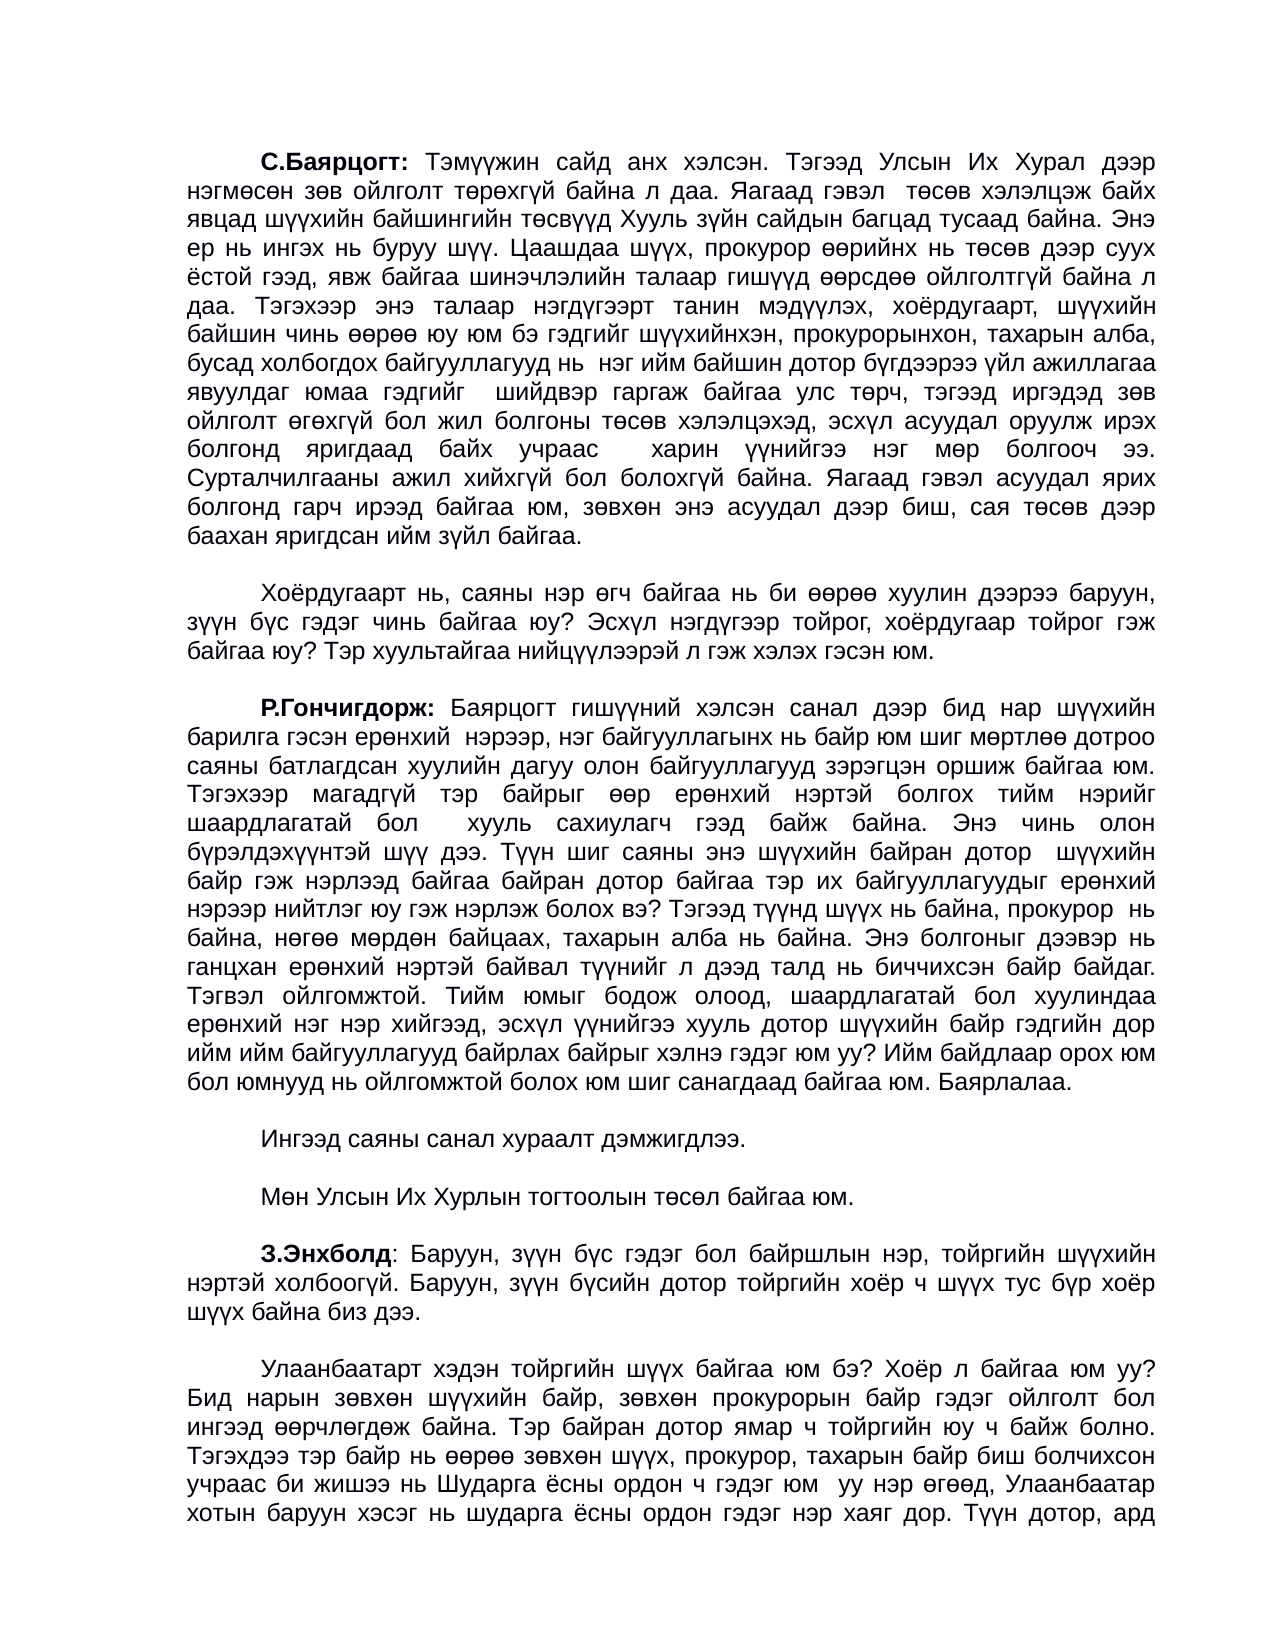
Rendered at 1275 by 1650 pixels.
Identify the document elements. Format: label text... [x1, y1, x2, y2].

text Хоёрдугаарт нь, саяны нэр өгч байгаа нь би өөрөө хуулин дээрээ баруун, зүүн бүс гэдэг чинь байгаа юу? Эсхүл нэгдүгээр тойрог, хоёрдугаар тойрог гэж байгаа юу? Тэр хуультайгаа нийцүүлээрэй л гэж хэлэх гэсэн юм. [187, 578, 1157, 664]
text Мөн Улсын Их Хурлын тогтоолын төсөл байгаа юм. [187, 1182, 1157, 1211]
text Р.Гончигдорж: Баярцогт гишүүний хэлсэн санал дээр бид нар шүүхийн барилга гэсэн ерөнхий нэрээр, нэг байгууллагынх нь байр юм шиг мөртлөө дотроо саяны батлагдсан хуулийн дагуу олон байгууллагууд зэрэгцэн оршиж байгаа юм. Тэгэхээр магадгүй тэр байрыг өөр ерөнхий нэртэй болгох тийм нэрийг шаардлагатай бол хууль сахиулагч гээд байж байна. Энэ чинь олон бүрэлдэхүүнтэй шүү дээ. Түүн шиг саяны энэ шүүхийн байран дотор шүүхийн байр гэж нэрлээд байгаа байран дотор байгаа тэр их байгууллагуудыг ерөнхий нэрээр нийтлэг юу гэж нэрлэж болох вэ? Тэгээд түүнд шүүх нь байна, прокурор нь байна, нөгөө мөрдөн байцаах, тахарын алба нь байна. Энэ болгоныг дээвэр нь ганцхан ерөнхий нэртэй байвал түүнийг л дээд талд нь биччихсэн байр байдаг. Тэгвэл ойлгомжтой. Тийм юмыг бодож олоод, шаардлагатай бол хуулиндаа ерөнхий нэг нэр хийгээд, эсхүл үүнийгээ хууль дотор шүүхийн байр гэдгийн дор ийм ийм байгууллагууд байрлах байрыг хэлнэ гэдэг юм уу? Ийм байдлаар орох юм бол юмнууд нь ойлгомжтой болох юм шиг санагдаад байгаа юм. Баярлалаа. [187, 693, 1157, 1096]
text Ингээд саяны санал хураалт дэмжигдлээ. [187, 1124, 1157, 1153]
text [187, 1354, 1157, 1527]
text З.Энхболд: Баруун, зүүн бүс гэдэг бол байршлын нэр, тойргийн шүүхийн нэртэй холбоогүй. Баруун, зүүн бүсийн дотор тойргийн хоёр ч шүүх тус бүр хоёр шүүх байна биз дээ. [187, 1239, 1157, 1326]
text С.Баярцогт: Тэмүүжин сайд анх хэлсэн. Тэгээд Улсын Их Хурал дээр нэгмөсөн зөв ойлголт төрөхгүй байна л даа. Яагаад гэвэл төсөв хэлэлцэж байх явцад шүүхийн байшингийн төсвүүд Хууль зүйн сайдын багцад тусаад байна. Энэ ер нь ингэх нь буруу шүү. Цаашдаа шүүх, прокурор өөрийнх нь төсөв дээр суух ёстой гээд, явж байгаа шинэчлэлийн талаар гишүүд өөрсдөө ойлголтгүй байна л даа. Тэгэхээр энэ талаар нэгдүгээрт танин мэдүүлэх, хоёрдугаарт, шүүхийн байшин чинь өөрөө юу юм бэ гэдгийг шүүхийнхэн, прокурорынхон, тахарын алба, бусад холбогдох байгууллагууд нь нэг ийм байшин дотор бүгдээрээ үйл ажиллагаа явуулдаг юмаа гэдгийг шийдвэр гаргаж байгаа улс төрч, тэгээд иргэдэд зөв ойлголт өгөхгүй бол жил болгоны төсөв хэлэлцэхэд, эсхүл асуудал оруулж ирэх болгонд яригдаад байх учраас харин үүнийгээ нэг мөр болгооч ээ. Сурталчилгааны ажил хийхгүй бол болохгүй байна. Яагаад гэвэл асуудал ярих болгонд гарч ирээд байгаа юм, зөвхөн энэ асуудал дээр биш, сая төсөв дээр баахан яригдсан ийм зүйл байгаа. [187, 147, 1157, 549]
